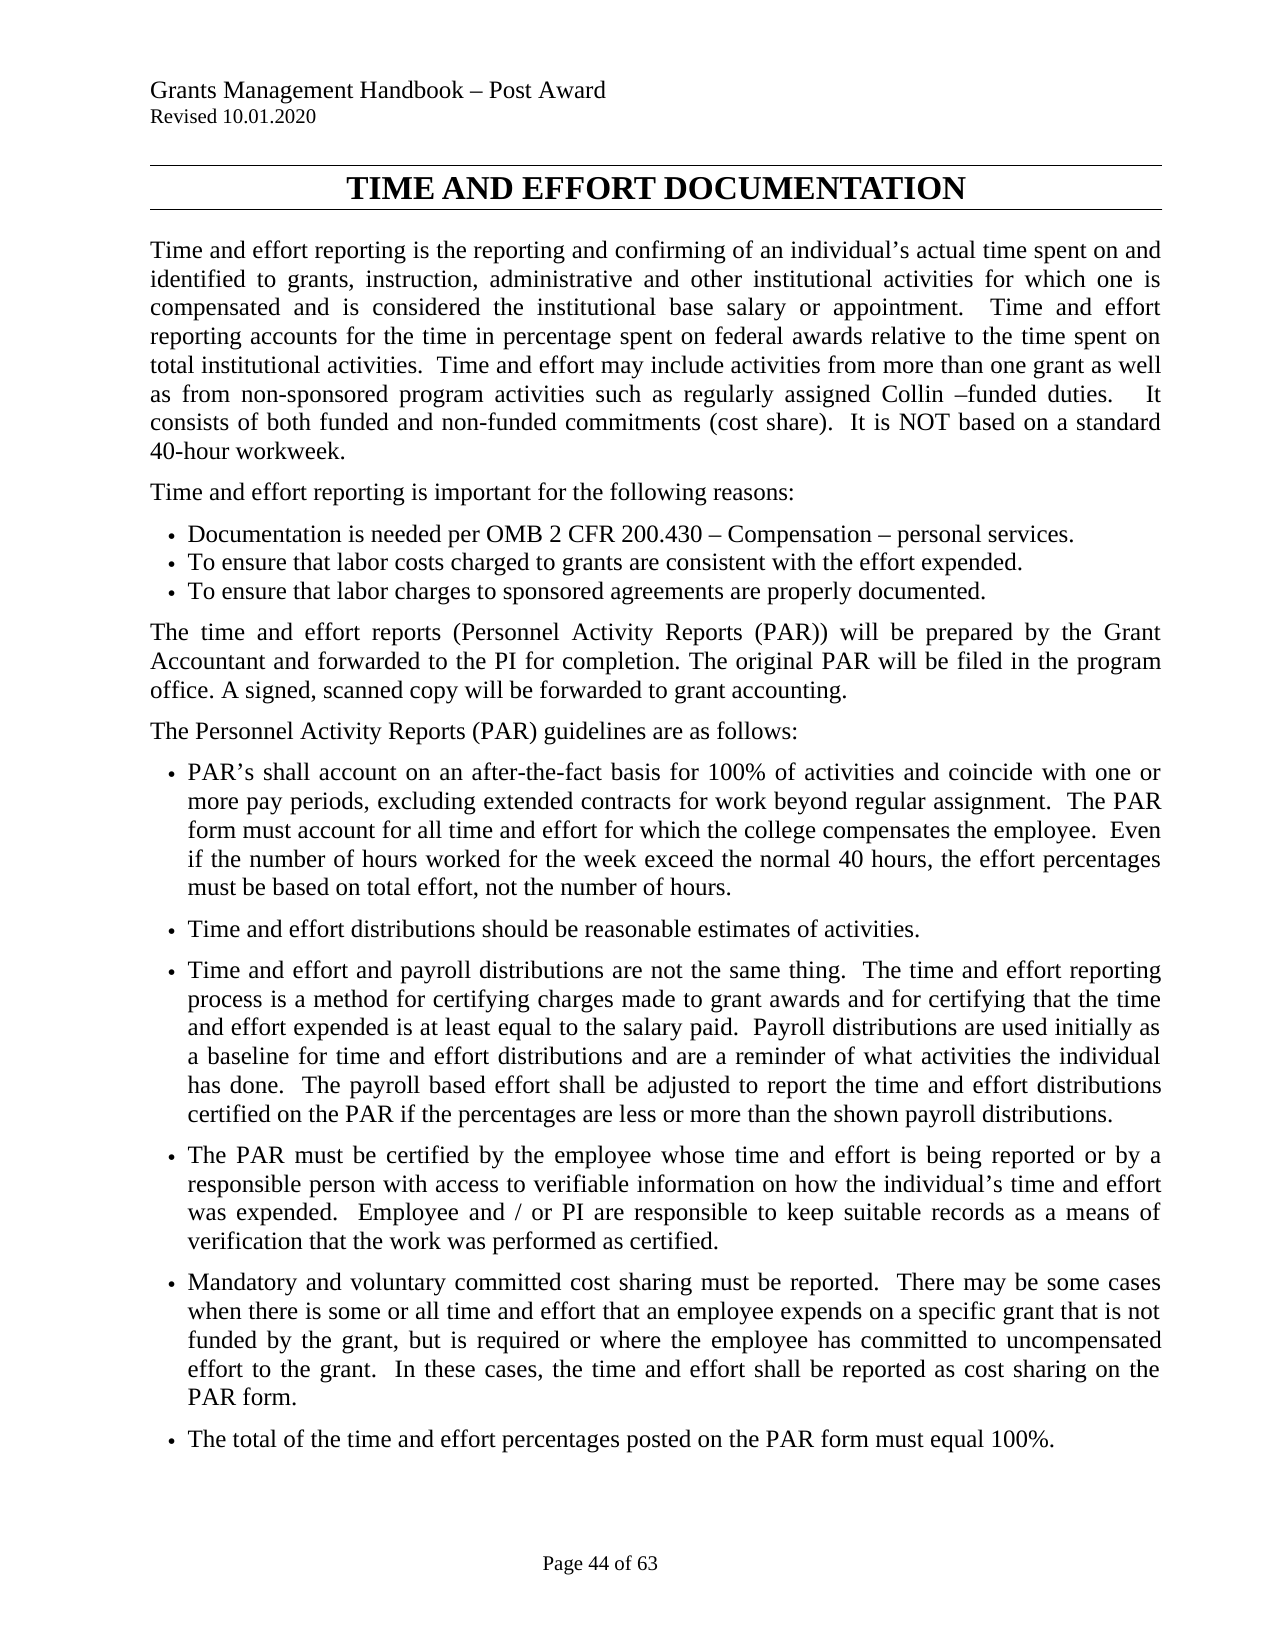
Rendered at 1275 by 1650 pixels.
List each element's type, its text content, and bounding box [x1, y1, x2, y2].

text Time and effort reporting is important for the following reasons: [150, 477, 1162, 506]
list Time and effort and payroll distributions are not the same thing. The time and effort reporting process is a method for certifying charges made to grant awards and for certifying that the time and effort expended is at least equal to the salary paid. Payroll distributions are used initially as a baseline for time and effort distributions and are a reminder of what activities the individual has done. The payroll based effort shall be adjusted to report the time and effort distributions certified on the PAR if the percentages are less or more than the shown payroll distributions. [169, 955, 1162, 1127]
text Time and effort reporting is the reporting and confirming of an individual’s actual time spent on and identified to grants, instruction, administrative and other institutional activities for which one is compensated and is considered the institutional base salary or appointment. Time and effort reporting accounts for the time in percentage spent on federal awards relative to the time spent on total institutional activities. Time and effort may include activities from more than one grant as well as from non-sponsored program activities such as regularly assigned Collin –funded duties. It consists of both funded and non-funded commitments (cost share). It is NOT based on a standard 40-hour workweek. [150, 235, 1162, 465]
list The PAR must be certified by the employee whose time and effort is being reported or by a responsible person with access to verifiable information on how the individual’s time and effort was expended. Employee and / or PI are responsible to keep suitable records as a means of verification that the work was performed as certified. [169, 1140, 1162, 1255]
text The time and effort reports (Personnel Activity Reports (PAR)) will be prepared by the Grant Accountant and forwarded to the PI for completion. The original PAR will be filed in the program office. A signed, scanned copy will be forwarded to grant accounting. [150, 617, 1162, 704]
list PAR’s shall account on an after-the-fact basis for 100% of activities and coincide with one or more pay periods, excluding extended contracts for work beyond regular assignment. The PAR form must account for all time and effort for which the college compensates the employee. Even if the number of hours worked for the week exceed the normal 40 hours, the effort percentages must be based on total effort, not the number of hours. [169, 757, 1162, 901]
list To ensure that labor charges to sponsored agreements are properly documented. [169, 576, 1162, 605]
subtitle TIME AND EFFORT DOCUMENTATION [150, 166, 1162, 209]
text The Personnel Activity Reports (PAR) guidelines are as follows: [150, 716, 1162, 745]
list To ensure that labor costs charged to grants are consistent with the effort expended. [169, 547, 1162, 576]
list Time and effort distributions should be reasonable estimates of activities. [169, 914, 1162, 942]
list The total of the time and effort percentages posted on the PAR form must equal 100%. [169, 1424, 1162, 1452]
list Documentation is needed per OMB 2 CFR 200.430 – Compensation – personal services. [169, 519, 1162, 547]
list Mandatory and voluntary committed cost sharing must be reported. There may be some cases when there is some or all time and effort that an employee expends on a specific grant that is not funded by the grant, but is required or where the employee has committed to uncompensated effort to the grant. In these cases, the time and effort shall be reported as cost sharing on the PAR form. [169, 1267, 1162, 1411]
